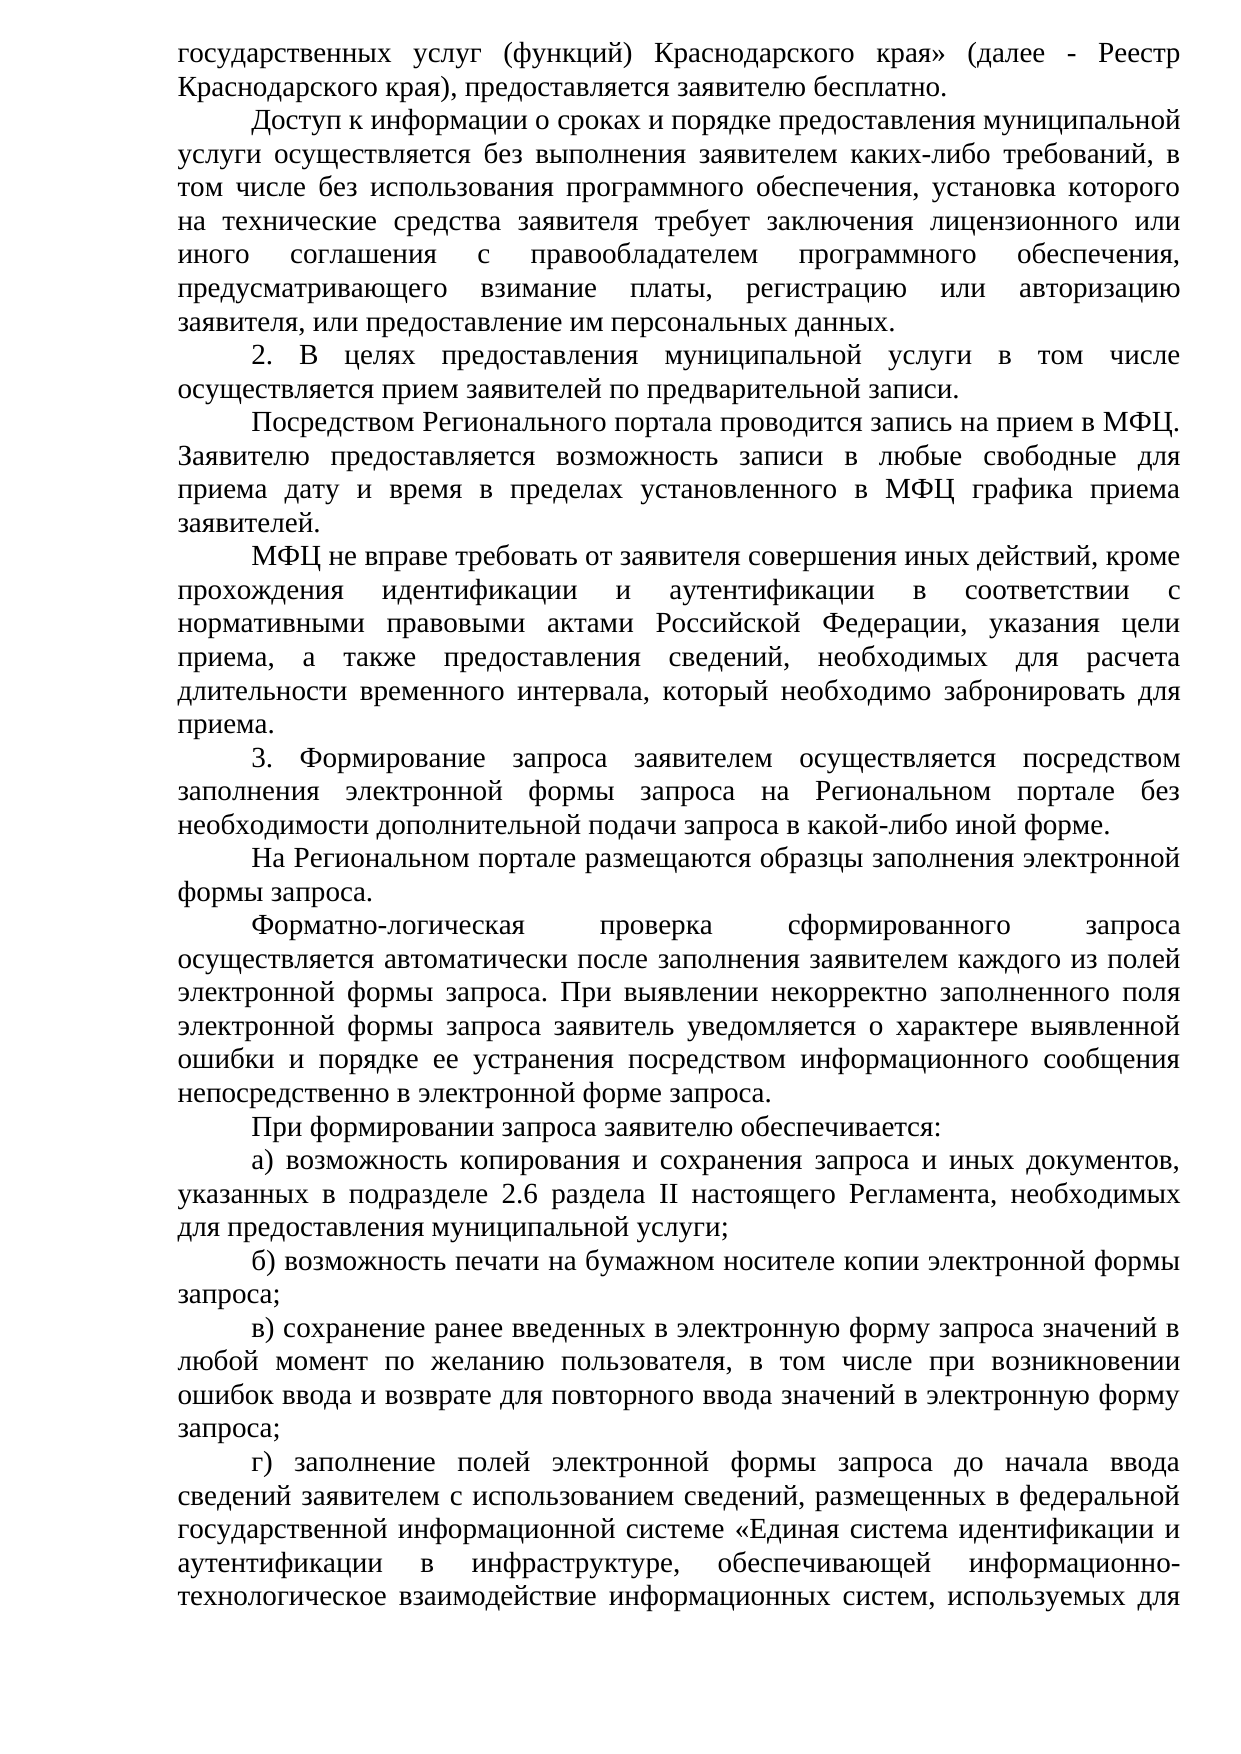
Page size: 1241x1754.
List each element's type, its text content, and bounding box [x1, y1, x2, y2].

text а) возможность копирования и сохранения запроса и иных документов, указанных в подразделе 2.6 раздела II настоящего Регламента, необходимых для предоставления муниципальной услуги; [177, 1142, 1181, 1243]
text б) возможность печати на бумажном носителе копии электронной формы запроса; [177, 1243, 1181, 1310]
text Форматно-логическая проверка сформированного запроса осуществляется автоматически после заполнения заявителем каждого из полей электронной формы запроса. При выявлении некорректно заполненного поля электронной формы запроса заявитель уведомляется о характере выявленной ошибки и порядке ее устранения посредством информационного сообщения непосредственно в электронной форме запроса. [177, 907, 1181, 1109]
text 3. Формирование запроса заявителем осуществляется посредством заполнения электронной формы запроса на Региональном портале без необходимости дополнительной подачи запроса в какой-либо иной форме. [177, 740, 1181, 840]
text На Региональном портале размещаются образцы заполнения электронной формы запроса. [177, 840, 1181, 907]
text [177, 35, 1181, 102]
text При формировании запроса заявителю обеспечивается: [177, 1109, 1181, 1142]
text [177, 1444, 1181, 1612]
text Доступ к информации о сроках и порядке предоставления муниципальной услуги осуществляется без выполнения заявителем каких-либо требований, в том числе без использования программного обеспечения, установка которого на технические средства заявителя требует заключения лицензионного или иного соглашения с правообладателем программного обеспечения, предусматривающего взимание платы, регистрацию или авторизацию заявителя, или предоставление им персональных данных. [177, 102, 1181, 337]
text в) сохранение ранее введенных в электронную форму запроса значений в любой момент по желанию пользователя, в том числе при возникновении ошибок ввода и возврате для повторного ввода значений в электронную форму запроса; [177, 1310, 1181, 1444]
text Посредством Регионального портала проводится запись на прием в МФЦ. Заявителю предоставляется возможность записи в любые свободные для приема дату и время в пределах установленного в МФЦ графика приема заявителей. [177, 404, 1181, 538]
text 2. В целях предоставления муниципальной услуги в том числе осуществляется прием заявителей по предварительной записи. [177, 337, 1181, 404]
text МФЦ не вправе требовать от заявителя совершения иных действий, кроме прохождения идентификации и аутентификации в соответствии с нормативными правовыми актами Российской Федерации, указания цели приема, а также предоставления сведений, необходимых для расчета длительности временного интервала, который необходимо забронировать для приема. [177, 538, 1181, 740]
